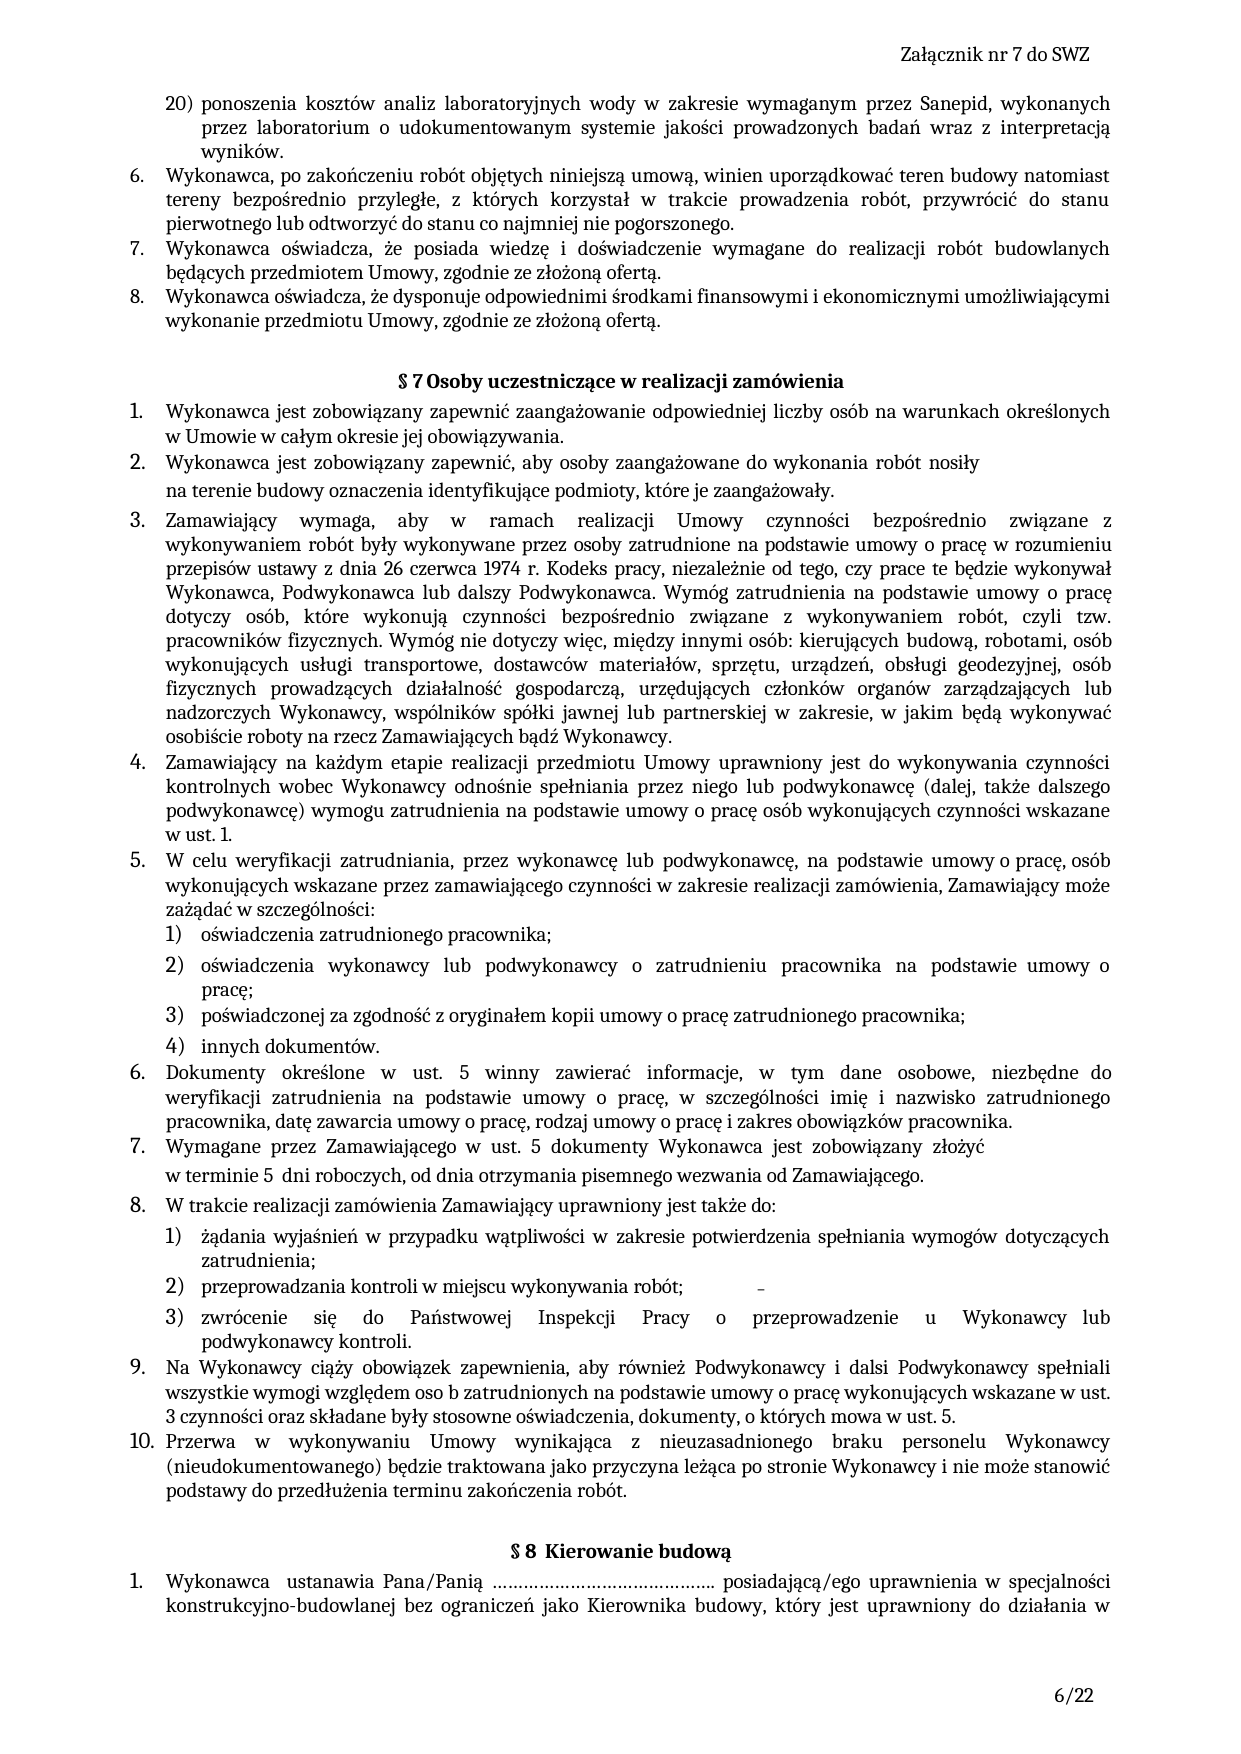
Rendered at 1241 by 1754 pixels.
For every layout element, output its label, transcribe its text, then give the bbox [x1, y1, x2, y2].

list Wykonawca, po zakończeniu robót objętych niniejszą umową, winien uporządkować teren budowy natomiast tereny bezpośrednio przyległe, z których korzystał w trakcie prowadzenia robót, przywrócić do stanu pierwotnego lub odtworzyć do stanu co najmniej nie pogorszonego. [130, 164, 1111, 236]
list Wykonawca jest zobowiązany zapewnić, aby osoby zaangażowane do wykonania robót nosiły [130, 448, 1123, 475]
list oświadczenia zatrudnionego pracownika; [166, 921, 1123, 948]
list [130, 1568, 1111, 1618]
list Zamawiający wymaga, aby w ramach realizacji Umowy czynności bezpośrednio związane z wykonywaniem robót były wykonywane przez osoby zatrudnione na podstawie umowy o pracę w rozumieniu przepisów ustawy z dnia 26 czerwca 1974 r. Kodeks pracy, niezależnie od tego, czy prace te będzie wykonywał Wykonawca, Podwykonawca lub dalszy Podwykonawca. Wymóg zatrudnienia na podstawie umowy o pracę dotyczy osób, które wykonują czynności bezpośrednio związane z wykonywaniem robót, czyli tzw. pracowników fizycznych. Wymóg nie dotyczy więc, między innymi osób: kierujących budową, robotami, osób wykonujących usługi transportowe, dostawców materiałów, sprzętu, urządzeń, obsługi geodezyjnej, osób fizycznych prowadzących działalność gospodarczą, urzędujących członków organów zarządzających lub nadzorczych Wykonawcy, wspólników spółki jawnej lub partnerskiej w zakresie, w jakim będą wykonywać osobiście roboty na rzecz Zamawiających bądź Wykonawcy. [130, 506, 1112, 748]
list W trakcie realizacji zamówienia Zamawiający uprawniony jest także do: [130, 1192, 1123, 1218]
text w terminie 5 dni roboczych, od dnia otrzymania pisemnego wezwania od Zamawiającego. [166, 1164, 1123, 1188]
list żądania wyjaśnień w przypadku wątpliwości w zakresie potwierdzenia spełniania wymogów dotyczących zatrudnienia; [165, 1222, 1110, 1273]
list W celu weryfikacji zatrudniania, przez wykonawcę lub podwykonawcę, na podstawie umowy o pracę, osób wykonujących wskazane przez zamawiającego czynności w zakresie realizacji zamówienia, Zamawiający może zażądać w szczególności: [130, 847, 1111, 921]
list innych dokumentów. [166, 1033, 1123, 1059]
list Wykonawca jest zobowiązany zapewnić zaangażowanie odpowiedniej liczby osób na warunkach określonych w Umowie w całym okresie jej obowiązywania. [130, 398, 1111, 448]
list Na Wykonawcy ciąży obowiązek zapewnienia, aby również Podwykonawcy i dalsi Podwykonawcy spełniali wszystkie wymogi względem oso b zatrudnionych na podstawie umowy o pracę wykonujących wskazane w ust. 3 czynności oraz składane były stosowne oświadczenia, dokumenty, o których mowa w ust. 5. [130, 1354, 1111, 1428]
list przeprowadzania kontroli w miejscu wykonywania robót; [166, 1273, 1123, 1299]
list ponoszenia kosztów analiz laboratoryjnych wody w zakresie wymaganym przez Sanepid, wykonanych przez laboratorium o udokumentowanym systemie jakości prowadzonych badań wraz z interpretacją wyników. [165, 92, 1112, 163]
list Wykonawca oświadcza, że dysponuje odpowiednimi środkami finansowymi i ekonomicznymi umożliwiającymi wykonanie przedmiotu Umowy, zgodnie ze złożoną ofertą. [130, 284, 1111, 332]
text § 8 Kierowanie budową [119, 1539, 1122, 1563]
list oświadczenia wykonawcy lub podwykonawcy o zatrudnieniu pracownika na podstawie umowy o pracę; [165, 952, 1110, 1002]
list Zamawiający na każdym etapie realizacji przedmiotu Umowy uprawniony jest do wykonywania czynności kontrolnych wobec Wykonawcy odnośnie spełniania przez niego lub podwykonawcę (dalej, także dalszego podwykonawcę) wymogu zatrudnienia na podstawie umowy o pracę osób wykonujących czynności wskazane w ust. 1. [130, 749, 1111, 847]
text § 7 Osoby uczestniczące w realizacji zamówienia [119, 370, 1122, 394]
list poświadczonej za zgodność z oryginałem kopii umowy o pracę zatrudnionego pracownika; [166, 1002, 1123, 1029]
list zwrócenie się do Państwowej Inspekcji Pracy o przeprowadzenie u Wykonawcy lub podwykonawcy kontroli. [165, 1303, 1111, 1354]
list Przerwa w wykonywaniu Umowy wynikająca z nieuzasadnionego braku personelu Wykonawcy (nieudokumentowanego) będzie traktowana jako przyczyna leżąca po stronie Wykonawcy i nie może stanowić podstawy do przedłużenia terminu zakończenia robót. [130, 1428, 1112, 1503]
list Wykonawca oświadcza, że posiada wiedzę i doświadczenie wymagane do realizacji robót budowlanych będących przedmiotem Umowy, zgodnie ze złożoną ofertą. [130, 236, 1111, 284]
list Dokumenty określone w ust. 5 winny zawierać informacje, w tym dane osobowe, niezbędne do weryfikacji zatrudnienia na podstawie umowy o pracę, w szczególności imię i nazwisko zatrudnionego pracownika, datę zawarcia umowy o pracę, rodzaj umowy o pracę i zakres obowiązków pracownika. [130, 1059, 1112, 1133]
text na terenie budowy oznaczenia identyfikujące podmioty, które je zaangażowały. [166, 479, 1123, 503]
list Wymagane przez Zamawiającego w ust. 5 dokumenty Wykonawca jest zobowiązany złożyć [130, 1133, 1123, 1160]
